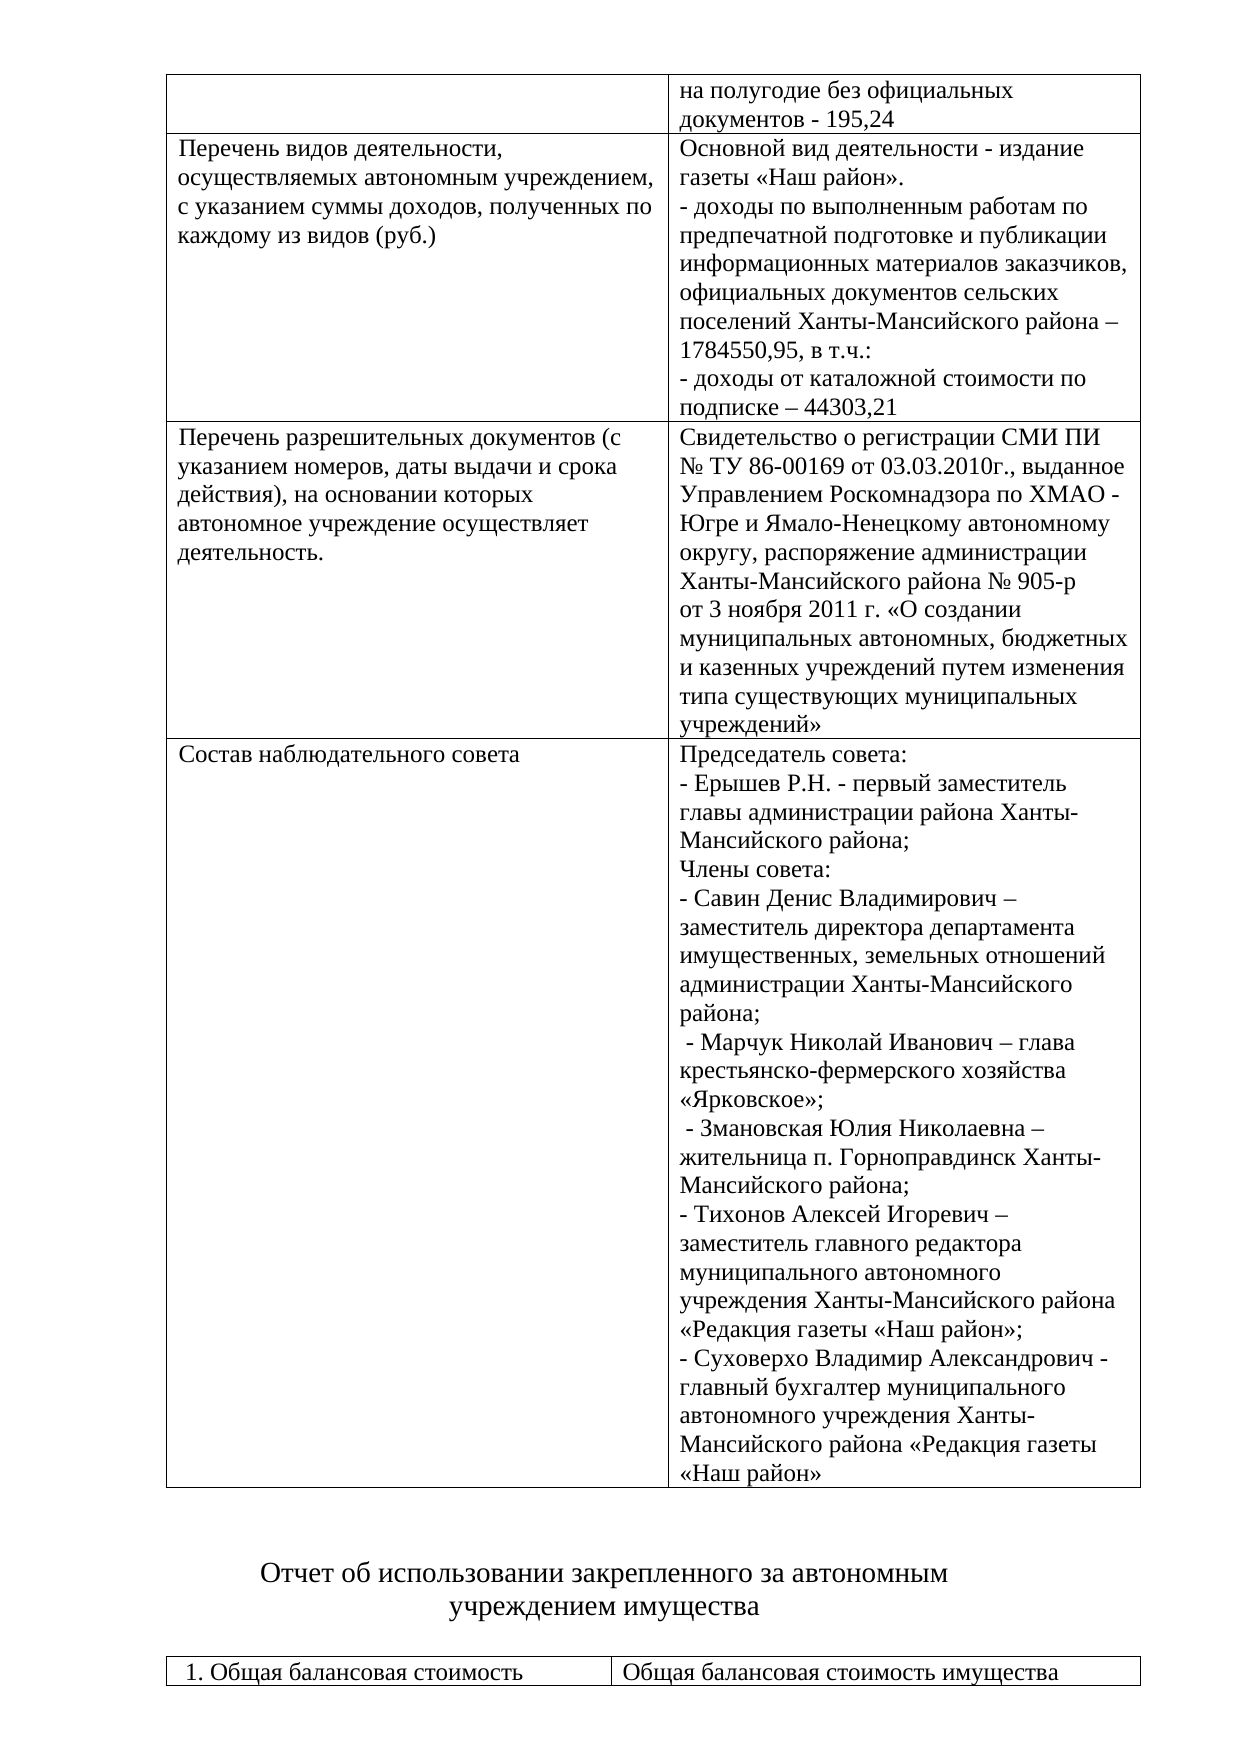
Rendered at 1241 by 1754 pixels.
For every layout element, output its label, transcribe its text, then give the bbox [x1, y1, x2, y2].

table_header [612, 1657, 1140, 1685]
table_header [167, 1657, 611, 1685]
text Отчет об использовании закрепленного за автономным учреждением имущества [177, 1555, 1031, 1622]
table_cell Перечень видов деятельности, осуществляемых автономным учреждением, с указанием суммы доходов, полученных по каждому из видов (руб.) [167, 134, 668, 421]
table_cell Состав наблюдательного совета [167, 739, 668, 1487]
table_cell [167, 75, 668, 132]
table_cell Основной вид деятельности - издание газеты «Наш район». - доходы по выполненным работам по предпечатной подготовке и публикации информационных материалов заказчиков, официальных документов сельских поселений Ханты-Мансийского района – 1784550,95, в т.ч.: - доходы от каталожной стоимости по подписке – 44303,21 [669, 134, 1140, 421]
table_cell Свидетельство о регистрации СМИ ПИ № ТУ 86-00169 от 03.03.2010г., выданное Управлением Роскомнадзора по ХМАО - Югре и Ямало-Ненецкому автономному округу, распоряжение администрации Ханты-Мансийского района № 905-р от 3 ноября 2011 г. «О создании муниципальных автономных, бюджетных и казенных учреждений путем изменения типа существующих муниципальных учреждений» [669, 422, 1140, 738]
table_cell Председатель совета: - Ерышев Р.Н. - первый заместитель главы администрации района Ханты-Мансийского района; Члены совета: - Савин Денис Владимирович – заместитель директора департамента имущественных, земельных отношений администрации Ханты-Мансийского района; - Марчук Николай Иванович – глава крестьянско-фермерского хозяйства «Ярковское»; - Змановская Юлия Николаевна – жительница п. Горноправдинск Ханты-Мансийского района; - Тихонов Алексей Игоревич – заместитель главного редактора муниципального автономного учреждения Ханты-Мансийского района «Редакция газеты «Наш район»; - Суховерхо Владимир Александрович - главный бухгалтер муниципального автономного учреждения Ханты-Мансийского района «Редакция газеты «Наш район» [669, 739, 1140, 1487]
table_cell Перечень разрешительных документов (с указанием номеров, даты выдачи и срока действия), на основании которых автономное учреждение осуществляет деятельность. [167, 422, 668, 738]
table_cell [669, 75, 1140, 132]
